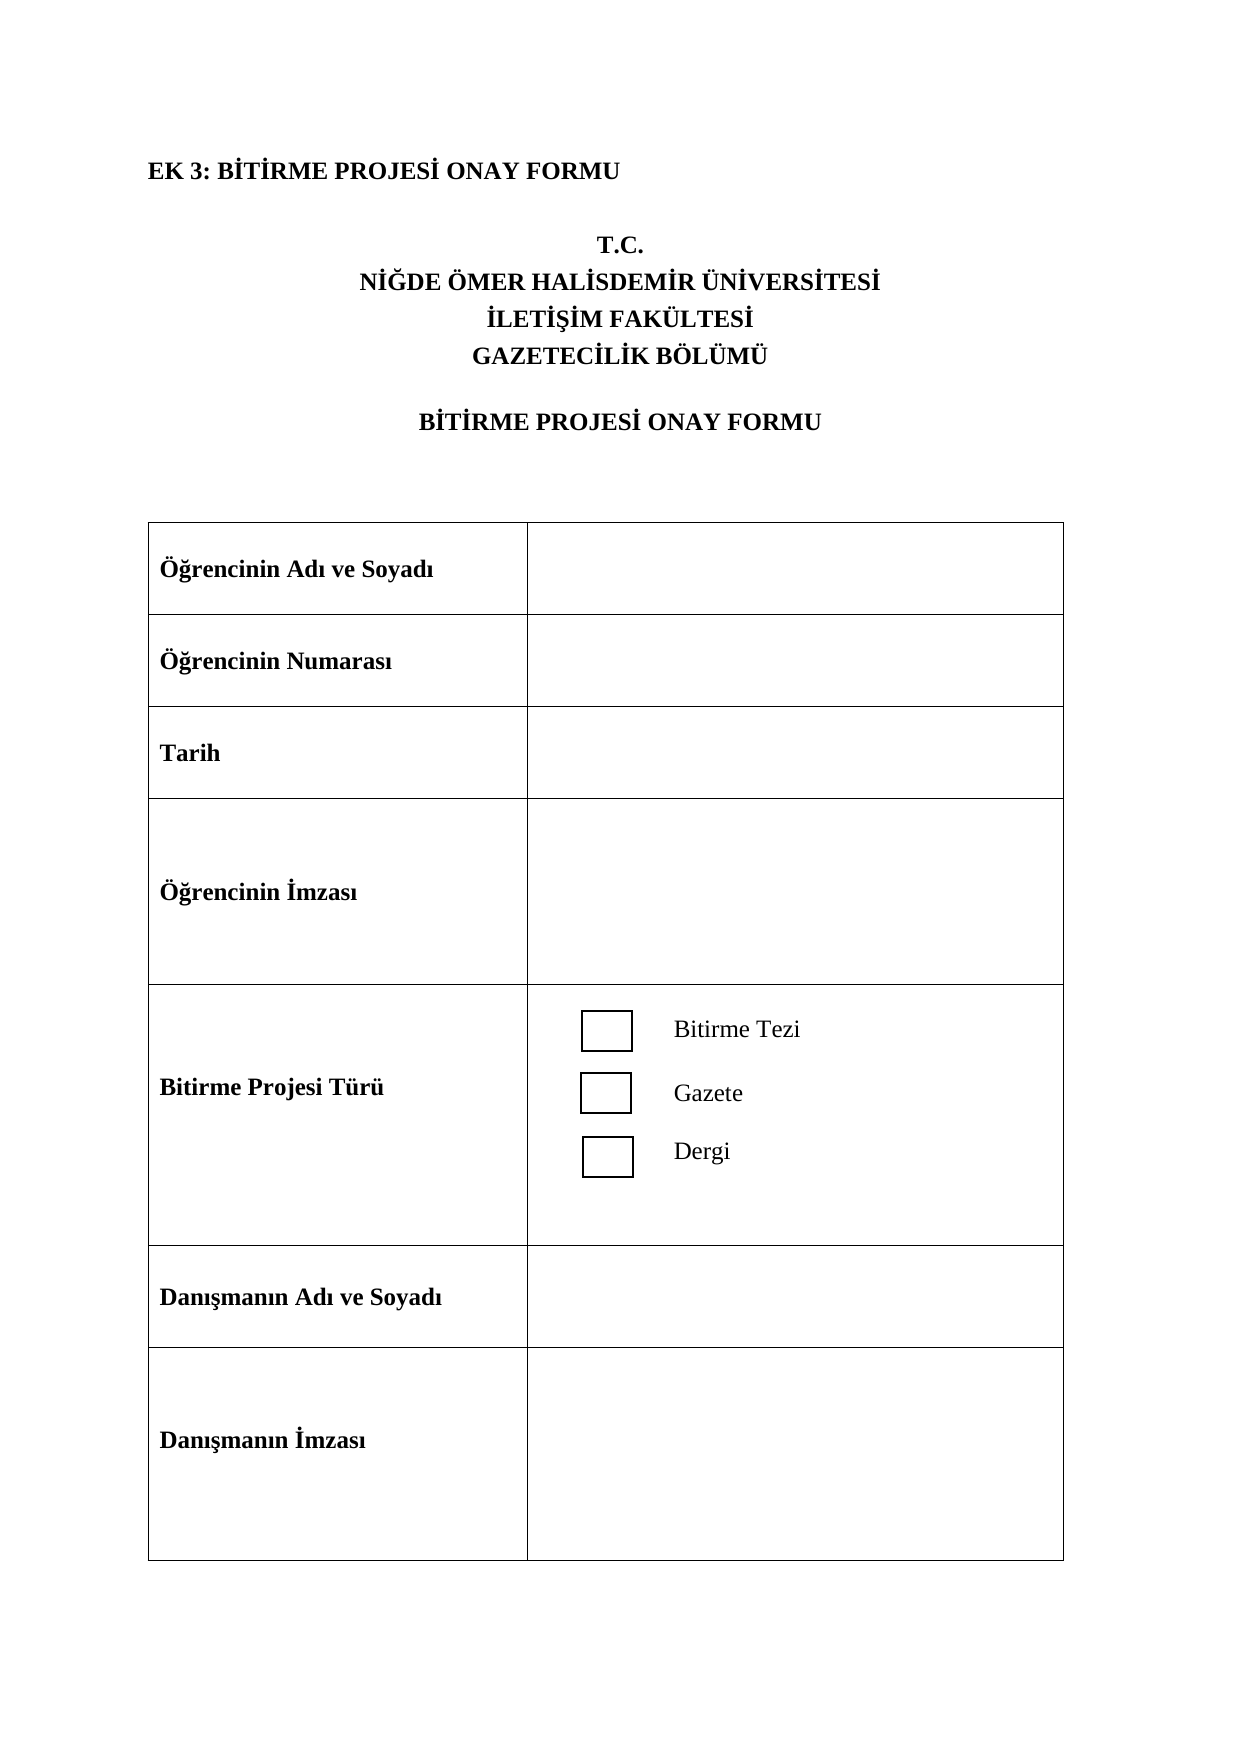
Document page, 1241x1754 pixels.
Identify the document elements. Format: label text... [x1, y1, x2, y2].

text BİTİRME PROJESİ ONAY FORMU [148, 407, 1093, 436]
table_cell Danışmanın Adı ve Soyadı [149, 1246, 527, 1347]
table_cell Danışmanın İmzası [149, 1348, 527, 1560]
table_cell [528, 615, 1063, 706]
table_cell Tarih [149, 707, 527, 798]
table_cell [528, 1348, 1063, 1560]
text NİĞDE ÖMER HALİSDEMİR ÜNİVERSİTESİ [148, 267, 1093, 296]
table_cell Öğrencinin İmzası [149, 799, 527, 984]
table_cell [528, 707, 1063, 798]
table_cell [528, 799, 1063, 984]
table_cell [528, 1246, 1063, 1347]
text GAZETECİLİK BÖLÜMÜ [148, 341, 1093, 370]
table_header [528, 523, 1063, 614]
table_header Öğrencinin Adı ve Soyadı [149, 523, 527, 614]
text T.C. [148, 230, 1093, 259]
table_cell Bitirme Tezi Gazete Dergi [528, 985, 1063, 1245]
table_cell Bitirme Projesi Türü [149, 985, 527, 1245]
text İLETİŞİM FAKÜLTESİ [148, 304, 1093, 333]
text EK 3: BİTİRME PROJESİ ONAY FORMU [148, 156, 1093, 185]
table_cell Öğrencinin Numarası [149, 615, 527, 706]
